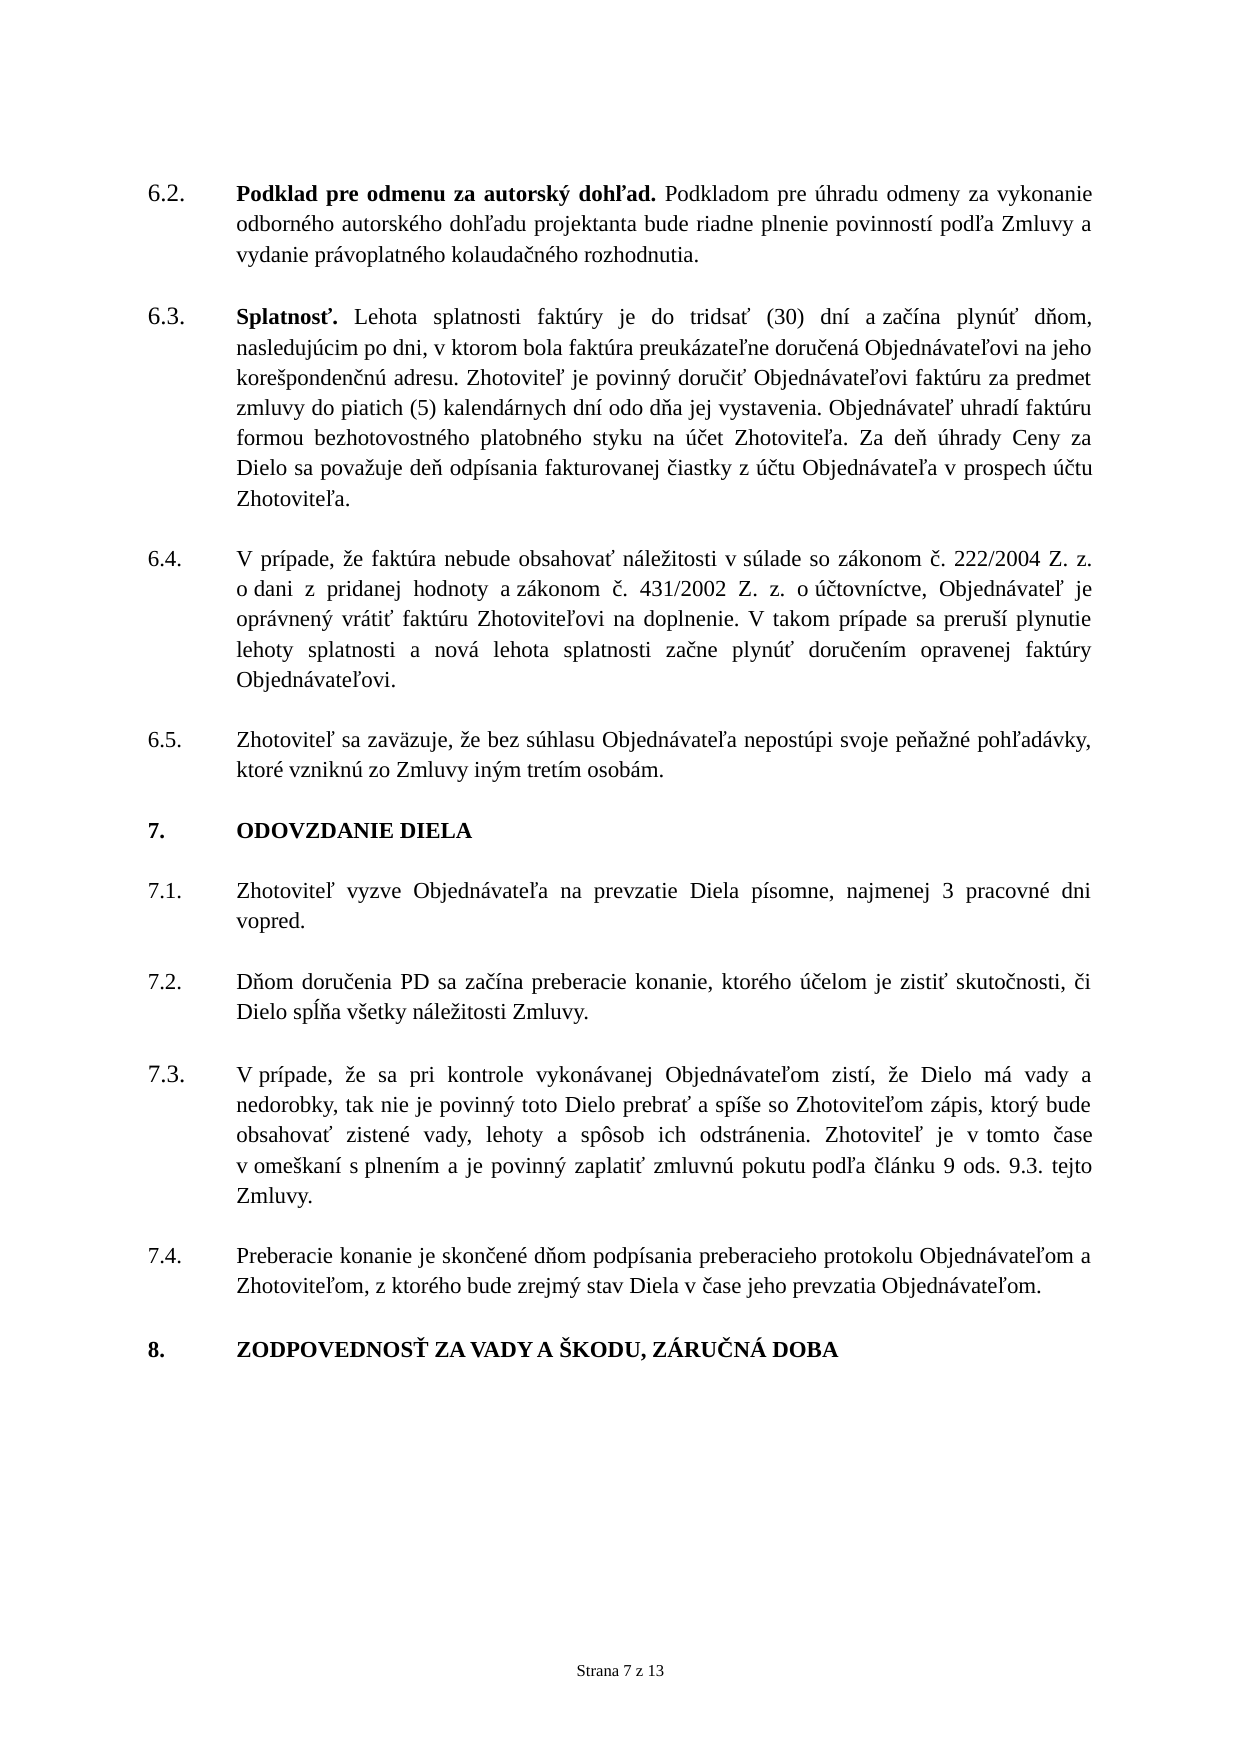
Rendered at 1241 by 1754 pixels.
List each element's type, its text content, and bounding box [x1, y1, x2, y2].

list ZODPOVEDNOSŤ ZA VADY A ŠKODU, ZÁRUČNÁ DOBA [148, 1336, 1093, 1362]
list Zhotoviteľ vyzve Objednávateľa na prevzatie Diela písomne, najmenej 3 pracovné dni vopred. [148, 877, 1093, 934]
list Zhotoviteľ sa zaväzuje, že bez súhlasu Objednávateľa nepostúpi svoje peňažné pohľadávky, ktoré vzniknú zo Zmluvy iným tretím osobám. [148, 726, 1093, 783]
list Preberacie konanie je skončené dňom podpísania preberacieho protokolu Objednávateľom a Zhotoviteľom, z ktorého bude zrejmý stav Diela v čase jeho prevzatia Objednávateľom. [148, 1242, 1093, 1299]
list Dňom doručenia PD sa začína preberacie konanie, ktorého účelom je zistiť skutočnosti, či Dielo spĺňa všetky náležitosti Zmluvy. [148, 968, 1093, 1024]
list V prípade, že sa pri kontrole vykonávanej Objednávateľom zistí, že Dielo má vady a nedorobky, tak nie je povinný toto Dielo prebrať a spíše so Zhotoviteľom zápis, ktorý bude obsahovať zistené vady, lehoty a spôsob ich odstránenia. Zhotoviteľ je v tomto čase v omeškaní s plnením a je povinný zaplatiť zmluvnú pokutu podľa článku 9 ods. 9.3. tejto Zmluvy. [148, 1059, 1093, 1208]
list Splatnosť. Lehota splatnosti faktúry je do tridsať (30) dní a začína plynúť dňom, nasledujúcim po dni, v ktorom bola faktúra preukázateľne doručená Objednávateľovi na jeho korešpondenčnú adresu. Zhotoviteľ je povinný doručiť Objednávateľovi faktúru za predmet zmluvy do piatich (5) kalendárnych dní odo dňa jej vystavenia. Objednávateľ uhradí faktúru formou bezhotovostného platobného styku na účet Zhotoviteľa. Za deň úhrady Ceny za Dielo sa považuje deň odpísania fakturovanej čiastky z účtu Objednávateľa v prospech účtu Zhotoviteľa. [148, 301, 1093, 511]
list V prípade, že faktúra nebude obsahovať náležitosti v súlade so zákonom č. 222/2004 Z. z. o dani z pridanej hodnoty a zákonom č. 431/2002 Z. z. o účtovníctve, Objednávateľ je oprávnený vrátiť faktúru Zhotoviteľovi na doplnenie. V takom prípade sa preruší plynutie lehoty splatnosti a nová lehota splatnosti začne plynúť doručením opravenej faktúry Objednávateľovi. [148, 545, 1093, 692]
list ODOVZDANIE DIELA [148, 817, 1093, 843]
list Podklad pre odmenu za autorský dohľad. Podkladom pre úhradu odmeny za vykonanie odborného autorského dohľadu projektanta bude riadne plnenie povinností podľa Zmluvy a vydanie právoplatného kolaudačného rozhodnutia. [148, 178, 1093, 267]
